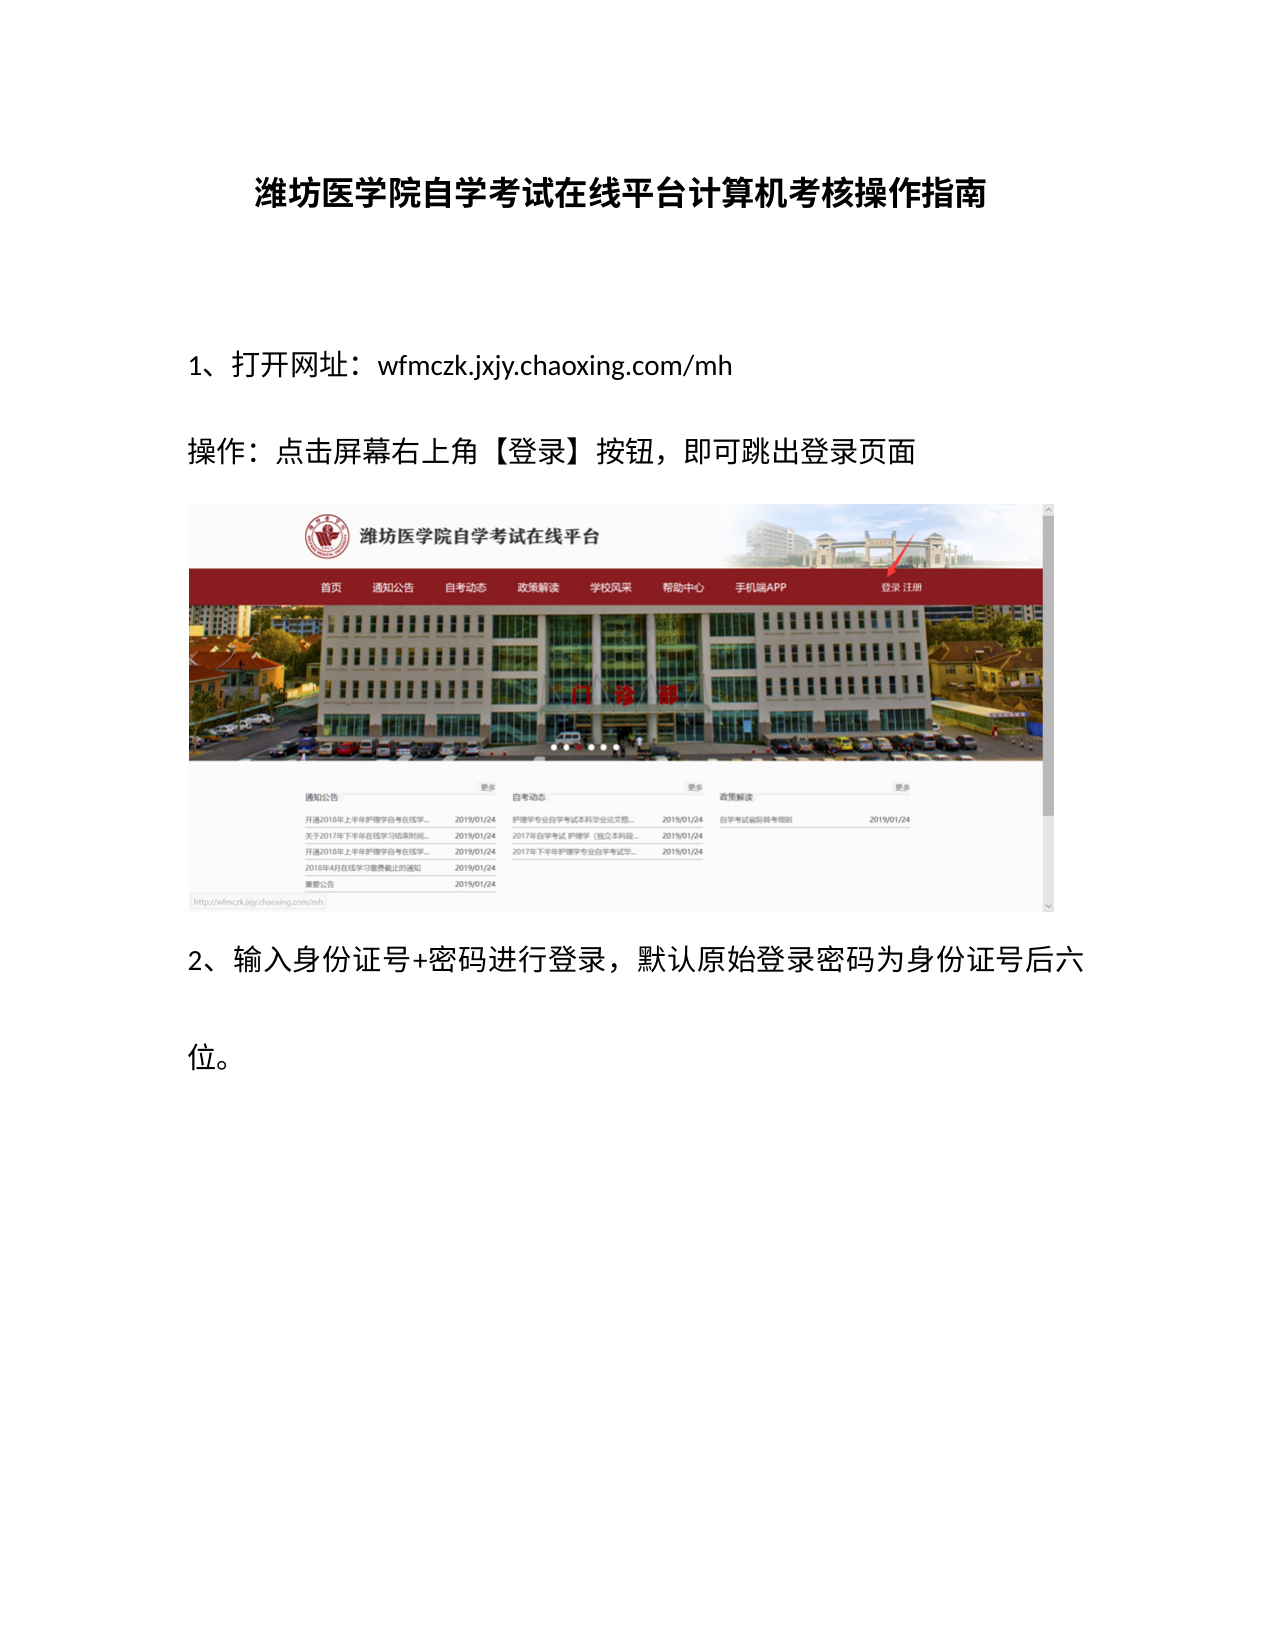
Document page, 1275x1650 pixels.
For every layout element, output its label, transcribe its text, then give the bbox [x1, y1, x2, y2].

text 操作：点击屏幕右上角【登录】按钮，即可跳出登录页面 [187, 417, 1087, 482]
picture [187, 502, 1056, 914]
list 2、输入身份证号+密码进行登录，默认原始登录密码为身份证号后六位。 [187, 925, 1087, 1088]
text 1、打开网址：wfmczk.jxjy.chaoxing.com/mh [187, 331, 1087, 396]
text 潍坊医学院自学考试在线平台计算机考核操作指南 [187, 159, 1087, 224]
